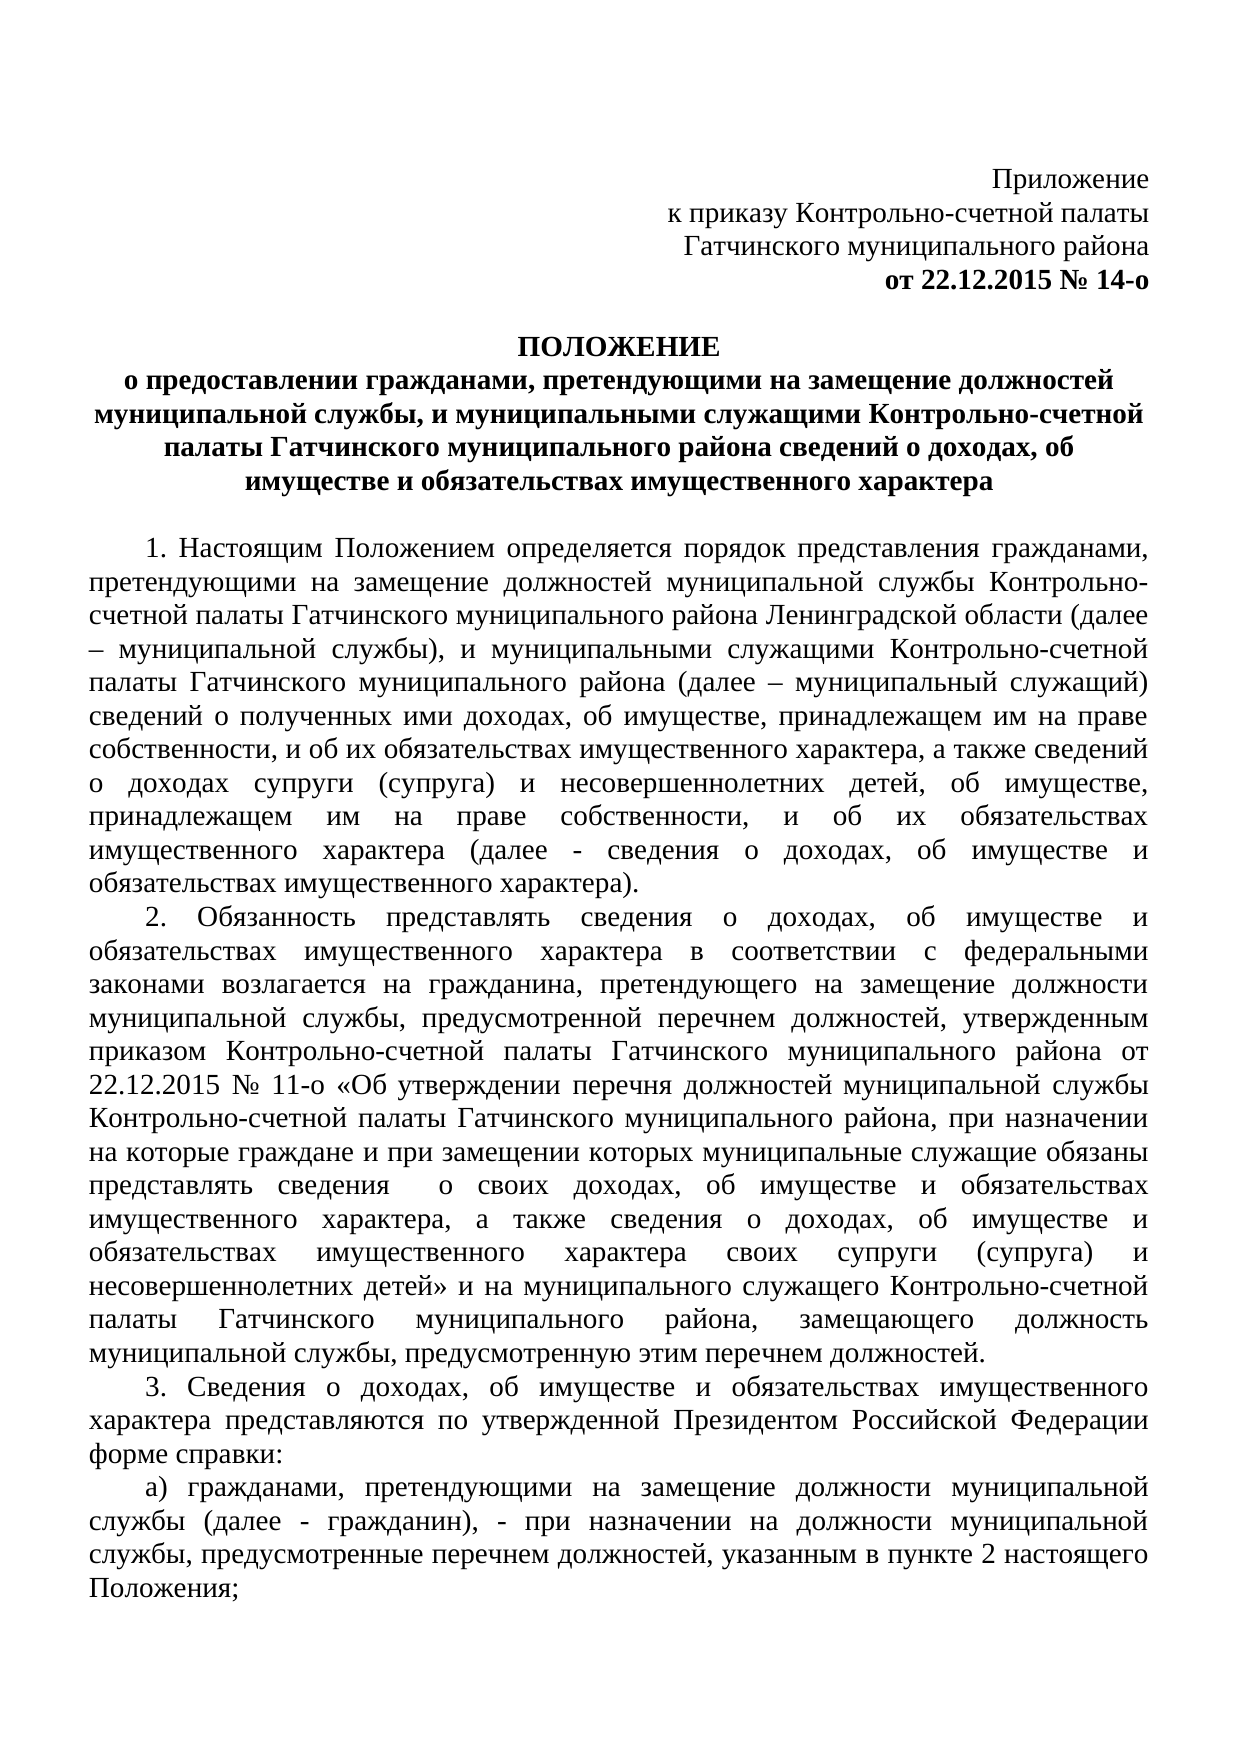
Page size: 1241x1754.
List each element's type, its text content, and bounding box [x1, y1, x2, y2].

title ПОЛОЖЕНИЕ [89, 329, 1149, 362]
text к приказу Контрольно-счетной палаты [89, 195, 1149, 228]
text Приложение [89, 161, 1149, 195]
text 2. Обязанность представлять сведения о доходах, об имуществе и обязательствах имущественного характера в соответствии с федеральными законами возлагается на гражданина, претендующего на замещение должности муниципальной службы, предусмотренной перечнем должностей, утвержденным приказом Контрольно-счетной палаты Гатчинского муниципального района от 22.12.2015 № 11-о «Об утверждении перечня должностей муниципальной службы Контрольно-счетной палаты Гатчинского муниципального района, при назначении на которые граждане и при замещении которых муниципальные служащие обязаны представлять сведения о своих доходах, об имуществе и обязательствах имущественного характера, а также сведения о доходах, об имуществе и обязательствах имущественного характера своих супруги (супруга) и несовершеннолетних детей» и на муниципального служащего Контрольно-счетной палаты Гатчинского муниципального района, замещающего должность муниципальной службы, предусмотренную этим перечнем должностей. [89, 899, 1149, 1369]
text Гатчинского муниципального района [89, 228, 1149, 262]
text 3. Сведения о доходах, об имуществе и обязательствах имущественного характера представляются по утвержденной Президентом Российской Федерации форме справки: [89, 1369, 1149, 1469]
text от 22.12.2015 № 14-о [89, 262, 1149, 295]
text 1. Настоящим Положением определяется порядок представления гражданами, претендующими на замещение должностей муниципальной службы Контрольно-счетной палаты Гатчинского муниципального района Ленинградской области (далее – муниципальной службы), и муниципальными служащими Контрольно-счетной палаты Гатчинского муниципального района (далее – муниципальный служащий) сведений о полученных ими доходах, об имуществе, принадлежащем им на праве собственности, и об их обязательствах имущественного характера, а также сведений о доходах супруги (супруга) и несовершеннолетних детей, об имуществе, принадлежащем им на праве собственности, и об их обязательствах имущественного характера (далее - сведения о доходах, об имуществе и обязательствах имущественного характера). [89, 530, 1149, 899]
text а) гражданами, претендующими на замещение должности муниципальной службы (далее - гражданин), - при назначении на должности муниципальной службы, предусмотренные перечнем должностей, указанным в пункте 2 настоящего Положения; [89, 1469, 1149, 1603]
title о предоставлении гражданами, претендующими на замещение должностей муниципальной службы, и муниципальными служащими Контрольно-счетной палаты Гатчинского муниципального района сведений о доходах, об имуществе и обязательствах имущественного характера [89, 362, 1149, 497]
